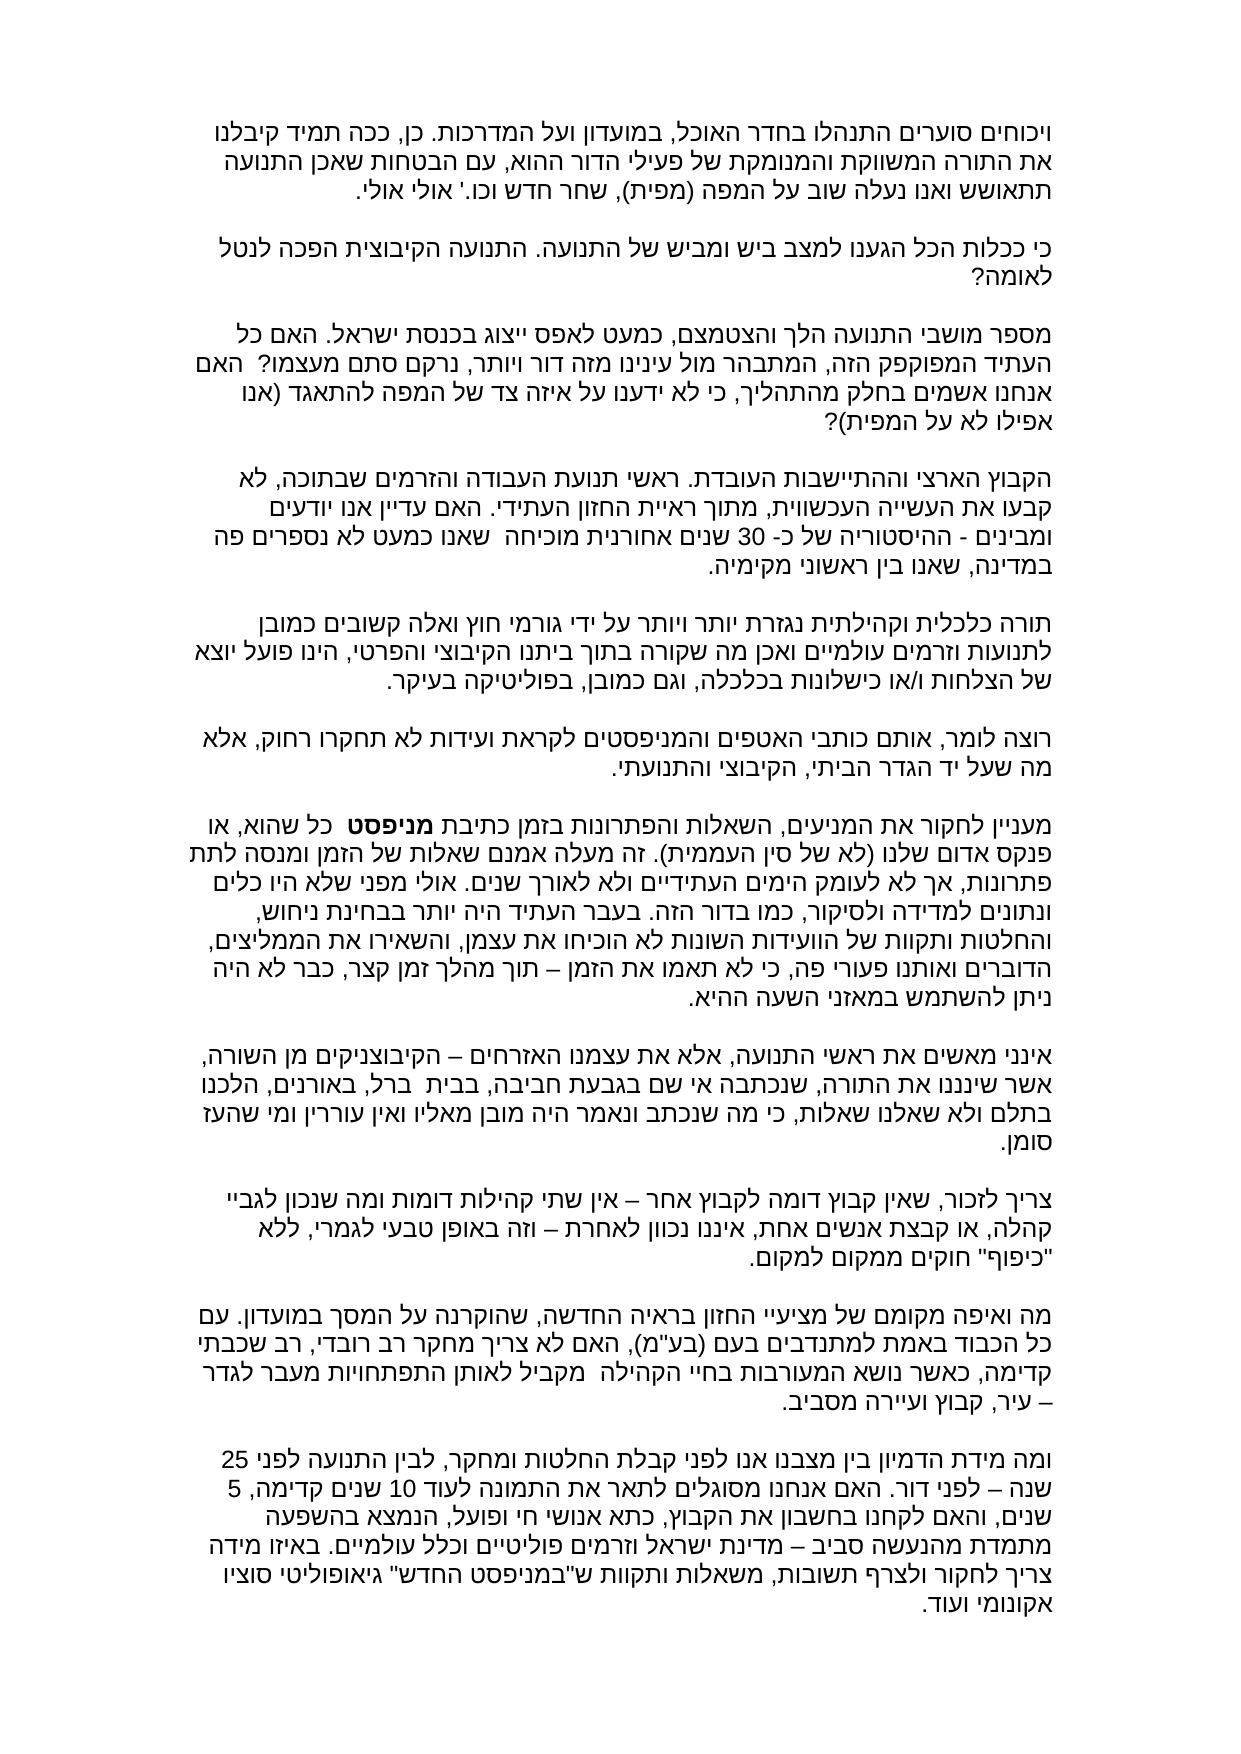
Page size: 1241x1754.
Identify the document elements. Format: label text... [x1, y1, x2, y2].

text כי ככלות הכל הגענו למצב ביש ומביש של התנועה. התנועה הקיבוצית הפכה לנטל לאומה? [187, 233, 1053, 291]
text הקבוץ הארצי וההתיישבות העובדת. ראשי תנועת העבודה והזרמים שבתוכה, לא קבעו את העשייה העכשווית, מתוך ראיית החזון העתידי. האם עדיין אנו יודעים ומבינים - ההיסטוריה של כ- 30 שנים אחורנית מוכיחה שאנו כמעט לא נספרים פה במדינה, שאנו בין ראשוני מקימיה. [187, 464, 1053, 579]
text מה ואיפה מקומם של מציעיי החזון בראיה החדשה, שהוקרנה על המסך במועדון. עם כל הכבוד באמת למתנדבים בעם (בע"מ), האם לא צריך מחקר רב רובדי, רב שכבתי קדימה, כאשר נושא המעורבות בחיי הקהילה מקביל לאותן התפתחויות מעבר לגדר – עיר, קבוץ ועיירה מסביב. [187, 1301, 1053, 1416]
text מעניין לחקור את המניעים, השאלות והפתרונות בזמן כתיבת מניפסט כל שהוא, או פנקס אדום שלנו (לא של סין העממית). זה מעלה אמנם שאלות של הזמן ומנסה לתת פתרונות, אך לא לעומק הימים העתידיים ולא לאורך שנים. אולי מפני שלא היו כלים ונתונים למדידה ולסיקור, כמו בדור הזה. בעבר העתיד היה יותר בבחינת ניחוש, והחלטות ותקוות של הוועידות השונות לא הוכיחו את עצמן, והשאירו את הממליצים, הדוברים ואותנו פעורי פה, כי לא תאמו את הזמן – תוך מהלך זמן קצר, כבר לא היה ניתן להשתמש במאזני השעה ההיא. [187, 811, 1053, 1012]
text ויכוחים סוערים התנהלו בחדר האוכל, במועדון ועל המדרכות. כן, ככה תמיד קיבלנו את התורה המשווקת והמנומקת של פעילי הדור ההוא, עם הבטחות שאכן התנועה תתאושש ואנו נעלה שוב על המפה (מפית), שחר חדש וכו.' אולי אולי. [187, 118, 1053, 204]
text צריך לזכור, שאין קבוץ דומה לקבוץ אחר – אין שתי קהילות דומות ומה שנכון לגביי קהלה, או קבצת אנשים אחת, איננו נכוון לאחרת – וזה באופן טבעי לגמרי, ללא "כיפוף" חוקים ממקום למקום. [187, 1185, 1053, 1271]
text ומה מידת הדמיון בין מצבנו אנו לפני קבלת החלטות ומחקר, לבין התנועה לפני 25 שנה – לפני דור. האם אנחנו מסוגלים לתאר את התמונה לעוד 10 שנים קדימה, 5 שנים, והאם לקחנו בחשבון את הקבוץ, כתא אנושי חי ופועל, הנמצא בהשפעה מתמדת מהנעשה סביב – מדינת ישראל וזרמים פוליטיים וכלל עולמיים. באיזו מידה צריך לחקור ולצרף תשובות, משאלות ותקוות ש"במניפסט החדש" גיאופוליטי סוציו אקונומי ועוד. [187, 1445, 1053, 1617]
text תורה כלכלית וקהילתית נגזרת יותר ויותר על ידי גורמי חוץ ואלה קשובים כמובן לתנועות וזרמים עולמיים ואכן מה שקורה בתוך ביתנו הקיבוצי והפרטי, הינו פועל יוצא של הצלחות ו/או כישלונות בכלכלה, וגם כמובן, בפוליטיקה בעיקר. [187, 608, 1053, 695]
text אינני מאשים את ראשי התנועה, אלא את עצמנו האזרחים – הקיבוצניקים מן השורה, אשר שינננו את התורה, שנכתבה אי שם בגבעת חביבה, בבית ברל, באורנים, הלכנו בתלם ולא שאלנו שאלות, כי מה שנכתב ונאמר היה מובן מאליו ואין עוררין ומי שהעז סומן. [187, 1041, 1053, 1156]
text רוצה לומר, אותם כותבי האטפים והמניפסטים לקראת ועידות לא תחקרו רחוק, אלא מה שעל יד הגדר הביתי, הקיבוצי והתנועתי. [187, 724, 1053, 781]
text מספר מושבי התנועה הלך והצטמצם, כמעט לאפס ייצוג בכנסת ישראל. האם כל העתיד המפוקפק הזה, המתבהר מול עינינו מזה דור ויותר, נרקם סתם מעצמו? האם אנחנו אשמים בחלק מהתהליך, כי לא ידענו על איזה צד של המפה להתאגד (אנו אפילו לא על המפית)? [187, 320, 1053, 435]
